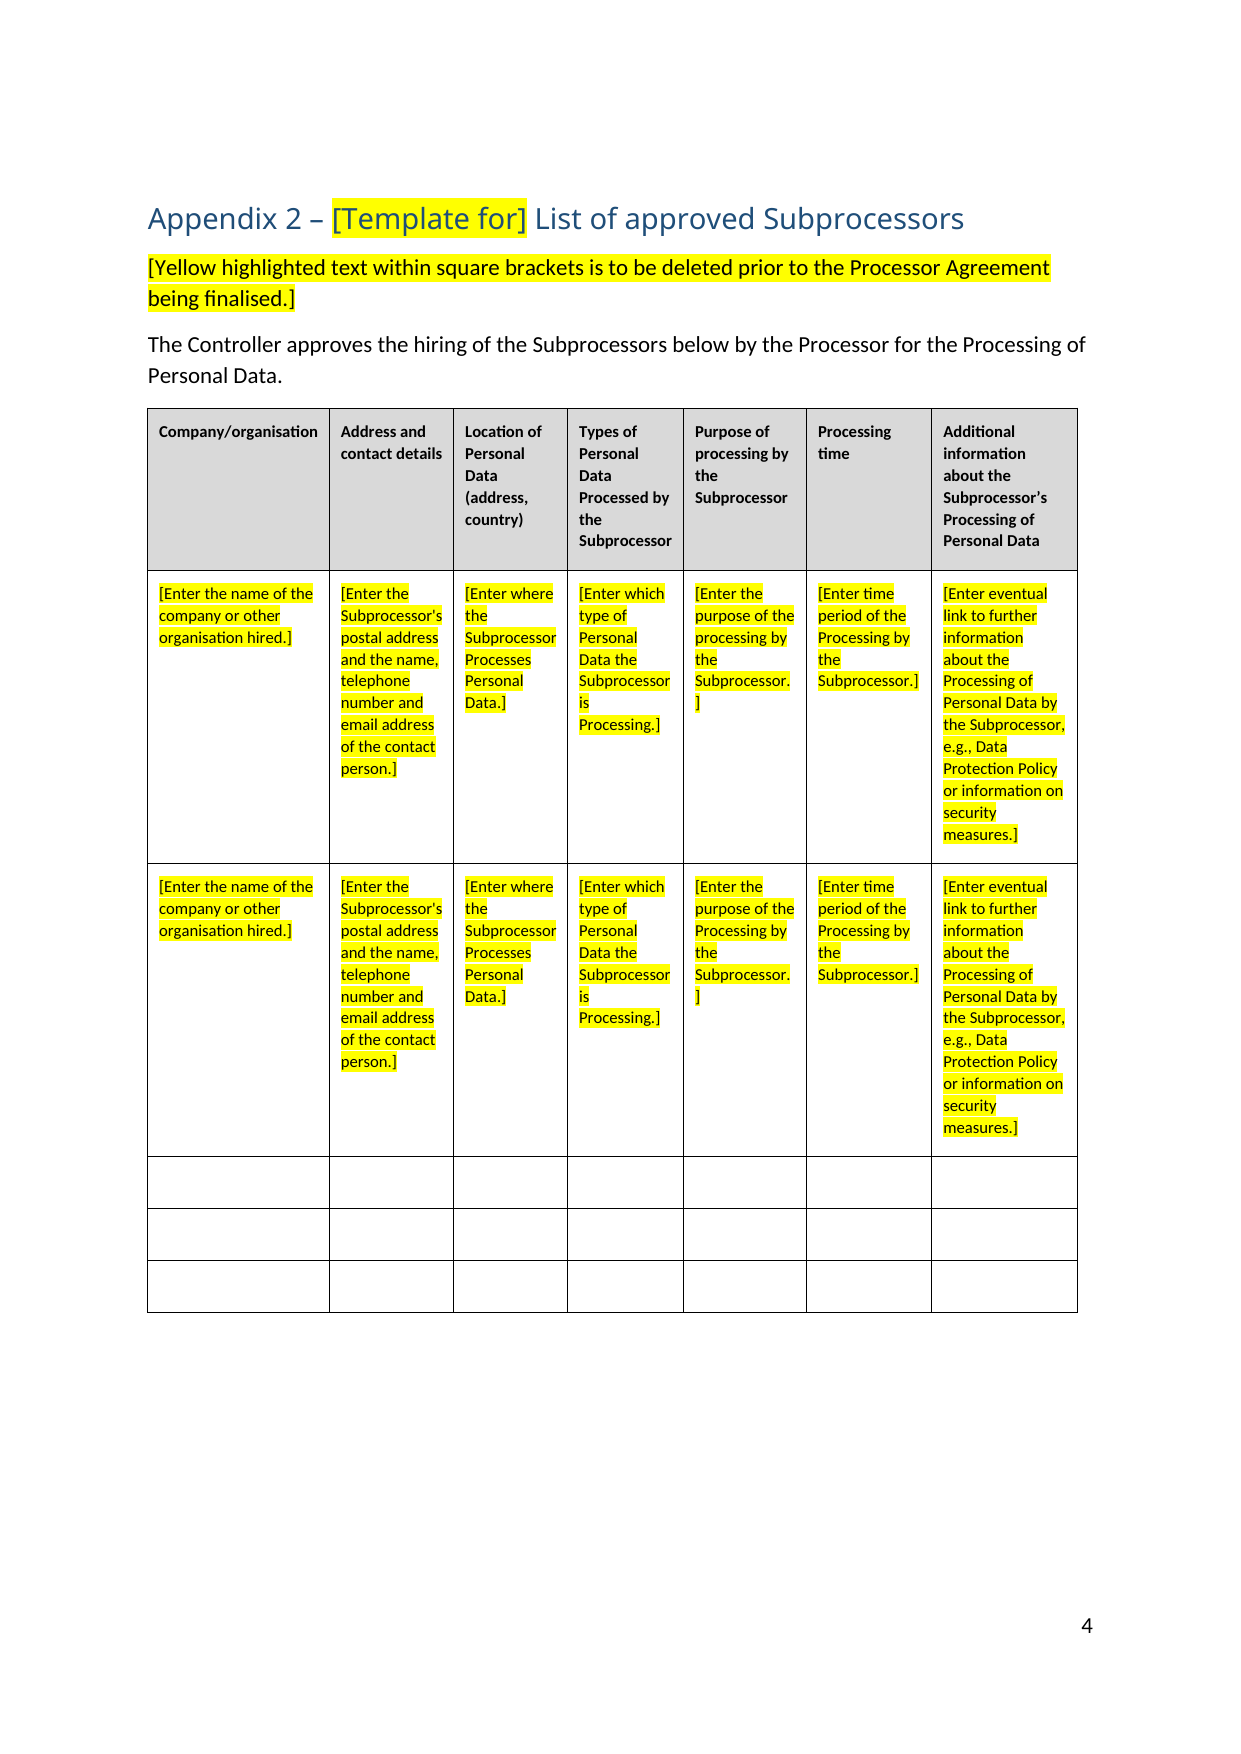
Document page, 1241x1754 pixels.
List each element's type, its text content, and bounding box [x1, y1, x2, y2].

subtitle Appendix 2 – [Template for] List of approved Subprocessors [148, 198, 332, 238]
table_header Processing time [807, 409, 931, 570]
table_cell [Enter the Subprocessor's postal address and the name, telephone number and email address of the contact person.] [330, 571, 453, 863]
table_cell [Enter where the Subprocessor Processes Personal Data.] [454, 571, 567, 863]
table_header Location of Personal Data (address, country) [454, 409, 567, 570]
table_cell [932, 1209, 1077, 1260]
table_header Additional information about the Subprocessor’s Processing of Personal Data [932, 409, 1077, 570]
table_header Types of Personal Data Processed by the Subprocessor [568, 409, 683, 570]
table_cell [330, 1157, 453, 1208]
table_cell [932, 1261, 1077, 1312]
table_cell [330, 1209, 453, 1260]
table_cell [Enter eventual link to further information about the Processing of Personal Data by the Subprocessor, e.g., Data Protection Policy or information on security measures.] [932, 864, 1077, 1156]
table_header Company/organisation [148, 409, 329, 570]
table_cell [Enter where the Subprocessor Processes Personal Data.] [454, 864, 567, 1156]
text [Yellow highlighted text within square brackets is to be deleted prior to the Processor Agreement being finalised.] [148, 253, 1093, 312]
subtitle Appendix 2 – [Template for] List of approved Subprocessors [527, 198, 1093, 238]
table_cell [Enter the purpose of the Processing by the Subprocessor.] [684, 864, 806, 1156]
table_cell [Enter the Subprocessor's postal address and the name, telephone number and email address of the contact person.] [330, 864, 453, 1156]
table_cell [Enter which type of Personal Data the Subprocessor is Processing.] [568, 864, 683, 1156]
table_cell [Enter the name of the company or other organisation hired.] [148, 864, 329, 1156]
table_cell [Enter the name of the company or other organisation hired.] [148, 571, 329, 863]
table_cell [807, 1157, 931, 1208]
table_cell [454, 1261, 567, 1312]
table_cell [807, 1209, 931, 1260]
table_cell [Enter which type of Personal Data the Subprocessor is Processing.] [568, 571, 683, 863]
table_cell [Enter the purpose of the processing by the Subprocessor.] [684, 571, 806, 863]
table_cell [148, 1209, 329, 1260]
table_cell [148, 1261, 329, 1312]
table_cell [330, 1261, 453, 1312]
table_header Address and contact details [330, 409, 453, 570]
table_cell [932, 1157, 1077, 1208]
table_cell [684, 1261, 806, 1312]
table_cell [454, 1157, 567, 1208]
table_cell [568, 1261, 683, 1312]
table_cell [684, 1209, 806, 1260]
table_cell [454, 1209, 567, 1260]
table_cell [Enter time period of the Processing by the Subprocessor.] [807, 864, 931, 1156]
table_cell [684, 1157, 806, 1208]
table_cell [Enter eventual link to further information about the Processing of Personal Data by the Subprocessor, e.g., Data Protection Policy or information on security measures.] [932, 571, 1077, 863]
text The Controller approves the hiring of the Subprocessors below by the Processor for the Processing of Personal Data. [148, 331, 1093, 389]
table_cell [807, 1261, 931, 1312]
table_cell [Enter time period of the Processing by the Subprocessor.] [807, 571, 931, 863]
table_cell [148, 1157, 329, 1208]
table_header Purpose of processing by the Subprocessor [684, 409, 806, 570]
table_cell [568, 1157, 683, 1208]
table_cell [568, 1209, 683, 1260]
